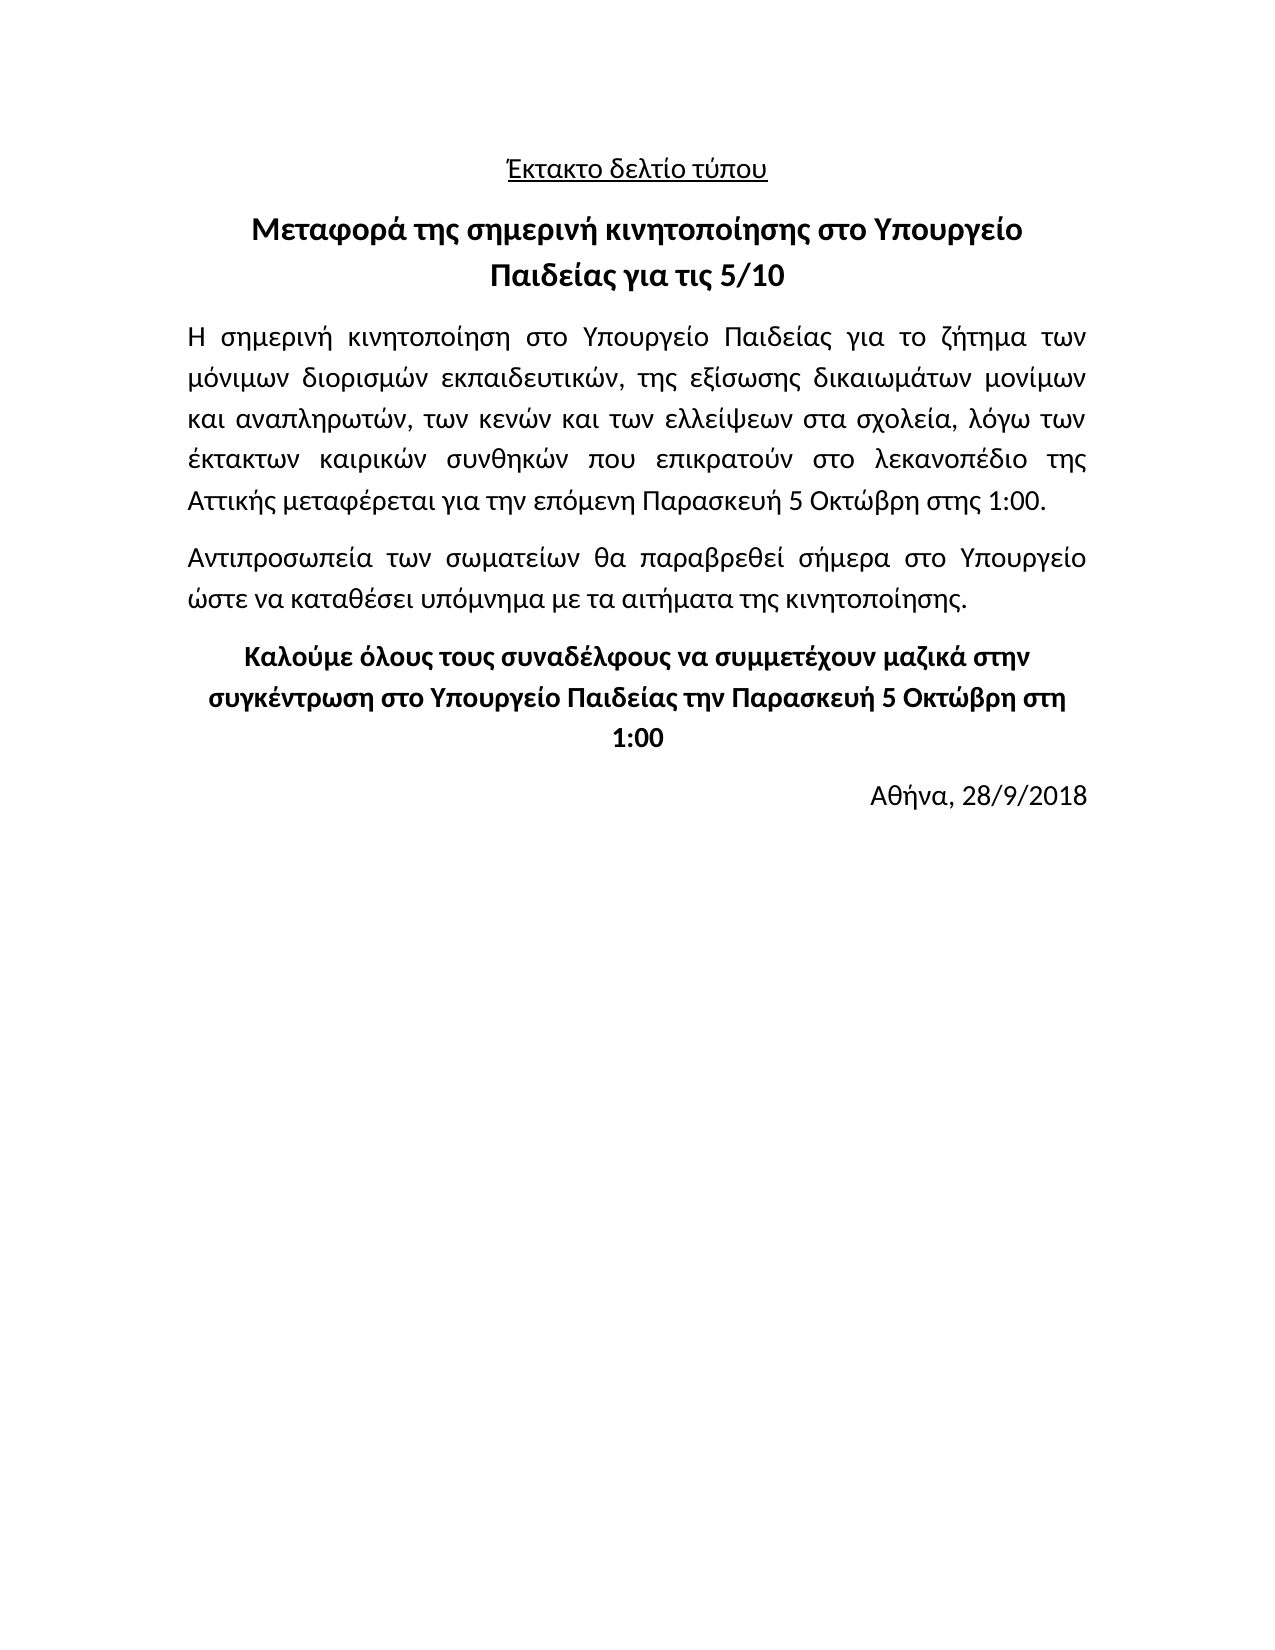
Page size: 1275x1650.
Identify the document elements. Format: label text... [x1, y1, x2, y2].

text Αθήνα, 28/9/2018 [187, 777, 1087, 813]
text Μεταφορά της σημερινή κινητοποίησης στο Υπουργείο Παιδείας για τις 5/10 [187, 208, 1087, 295]
text Έκτακτο δελτίο τύπου [187, 150, 1087, 186]
text Η σημερινή κινητοποίηση στο Υπουργείο Παιδείας για το ζήτημα των μόνιμων διορισμών εκπαιδευτικών, της εξίσωσης δικαιωμάτων μονίμων και αναπληρωτών, των κενών και των ελλείψεων στα σχολεία, λόγω των έκτακτων καιρικών συνθηκών που επικρατούν στο λεκανοπέδιο της Αττικής μεταφέρεται για την επόμενη Παρασκευή 5 Οκτώβρη στης 1:00. [187, 318, 1087, 517]
text Καλούμε όλους τους συναδέλφους να συμμετέχουν μαζικά στην συγκέντρωση στο Υπουργείο Παιδείας την Παρασκευή 5 Οκτώβρη στη 1:00 [187, 638, 1087, 755]
text Αντιπροσωπεία των σωματείων θα παραβρεθεί σήμερα στο Υπουργείο ώστε να καταθέσει υπόμνημα με τα αιτήματα της κινητοποίησης. [187, 539, 1087, 616]
